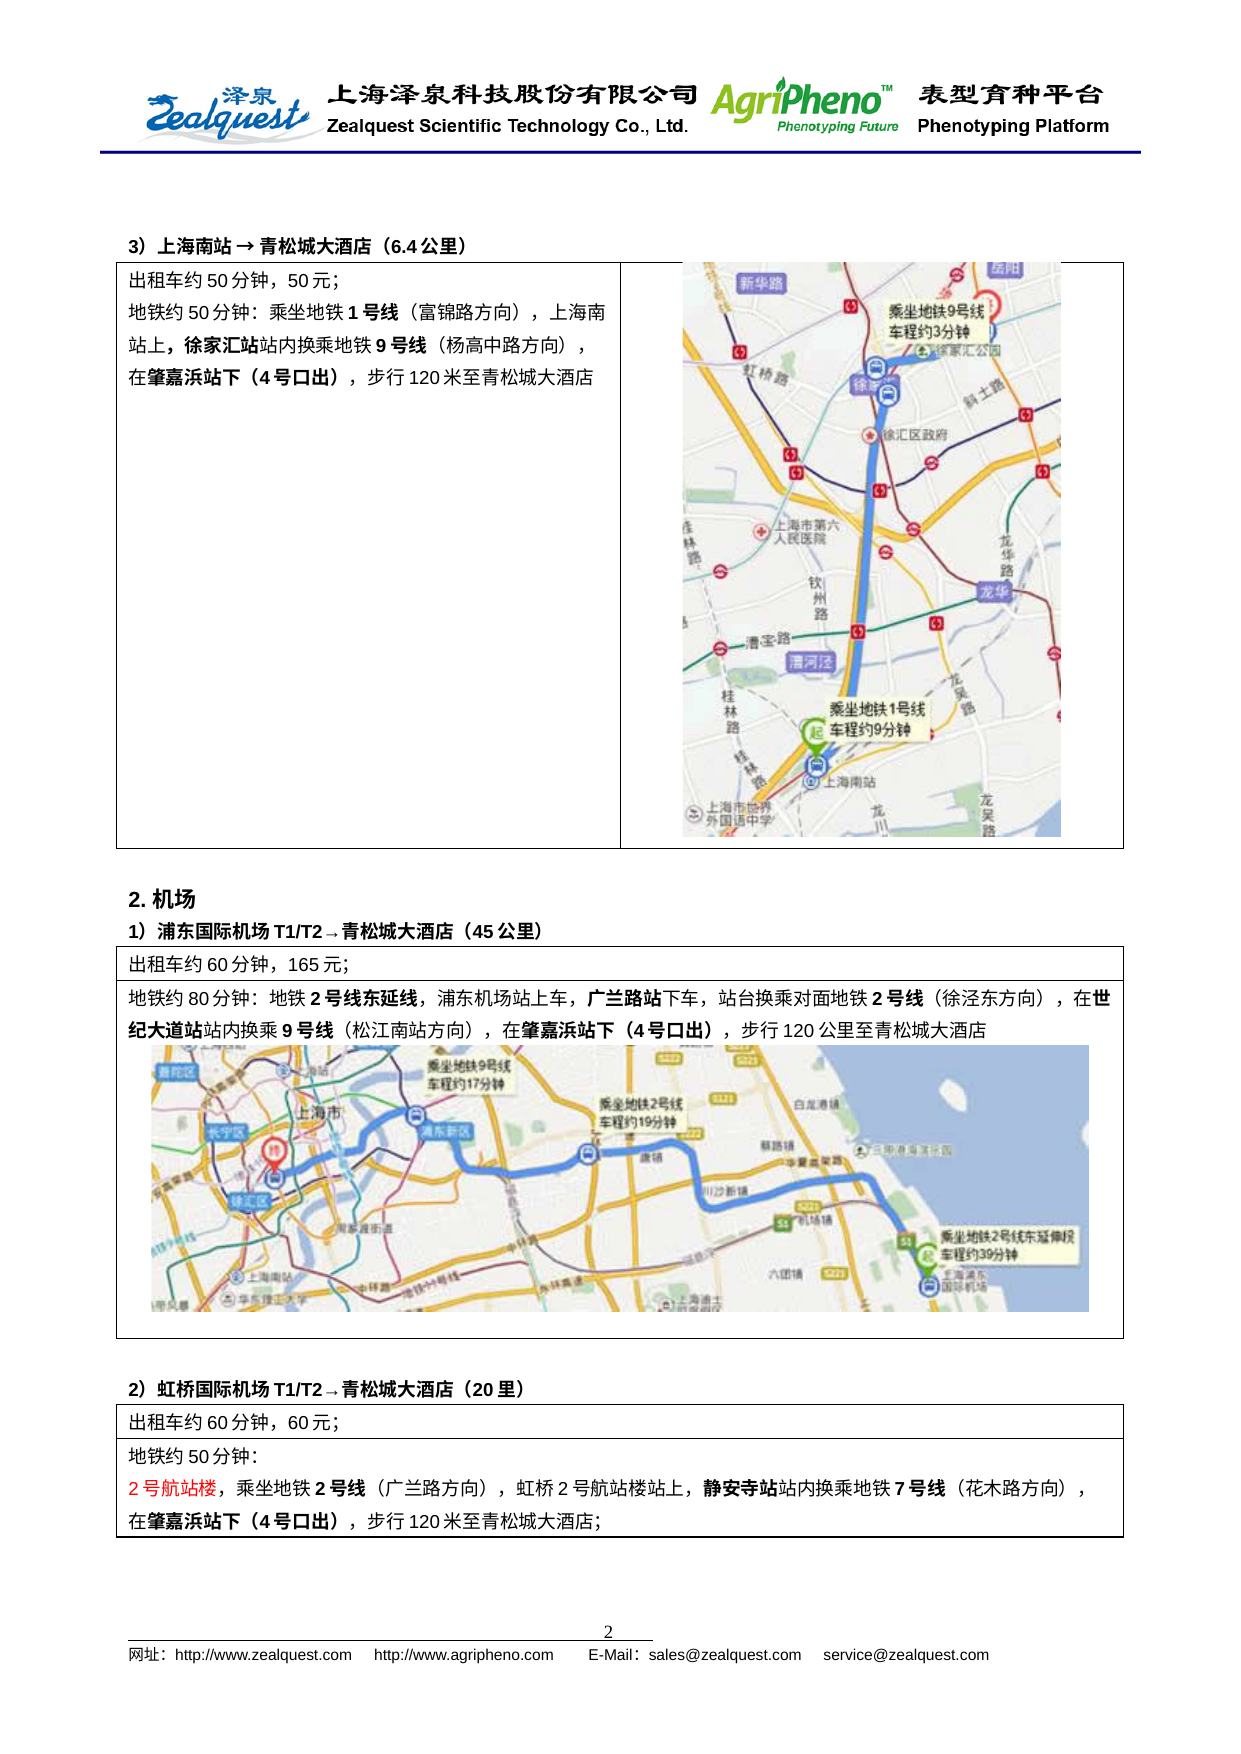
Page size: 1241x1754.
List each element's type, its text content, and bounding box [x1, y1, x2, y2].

table_cell 地铁约50分钟： 2号航站楼，乘坐地铁2号线（广兰路方向），虹桥2号航站楼站上，静安寺站站内换乘地铁7号线（花木路方向），在肇嘉浜站下（4号口出），步行120米至青松城大酒店； [117, 1439, 1123, 1536]
picture [98, 73, 1143, 155]
table_header 出租车约60分钟，60元； [117, 1405, 1123, 1438]
picture [151, 1045, 1089, 1312]
table_cell 地铁约80分钟：地铁2号线东延线，浦东机场站上车，广兰路站下车，站台换乘对面地铁2号线（徐泾东方向），在世纪大道站站内换乘9号线（松江南站方向），在肇嘉浜站下（4号口出），步行120公里至青松城大酒店 [117, 981, 1123, 1338]
table_header [621, 263, 1123, 848]
table_header 出租车约50分钟，50元； 地铁约50分钟：乘坐地铁1号线（富锦路方向），上海南站上，徐家汇站站内换乘地铁9号线（杨高中路方向），在肇嘉浜站下（4号口出），步行120米至青松城大酒店 [117, 263, 620, 848]
text 2）虹桥国际机场T1/T2→青松城大酒店（20里） [128, 1339, 1112, 1404]
picture [682, 262, 1061, 837]
text 3）上海南站 → 青松城大酒店（6.4公里） [128, 229, 1112, 262]
table_header 出租车约60分钟，165元； [117, 947, 1123, 980]
text 2. 机场 1）浦东国际机场T1/T2→青松城大酒店（45公里） [128, 881, 1112, 946]
